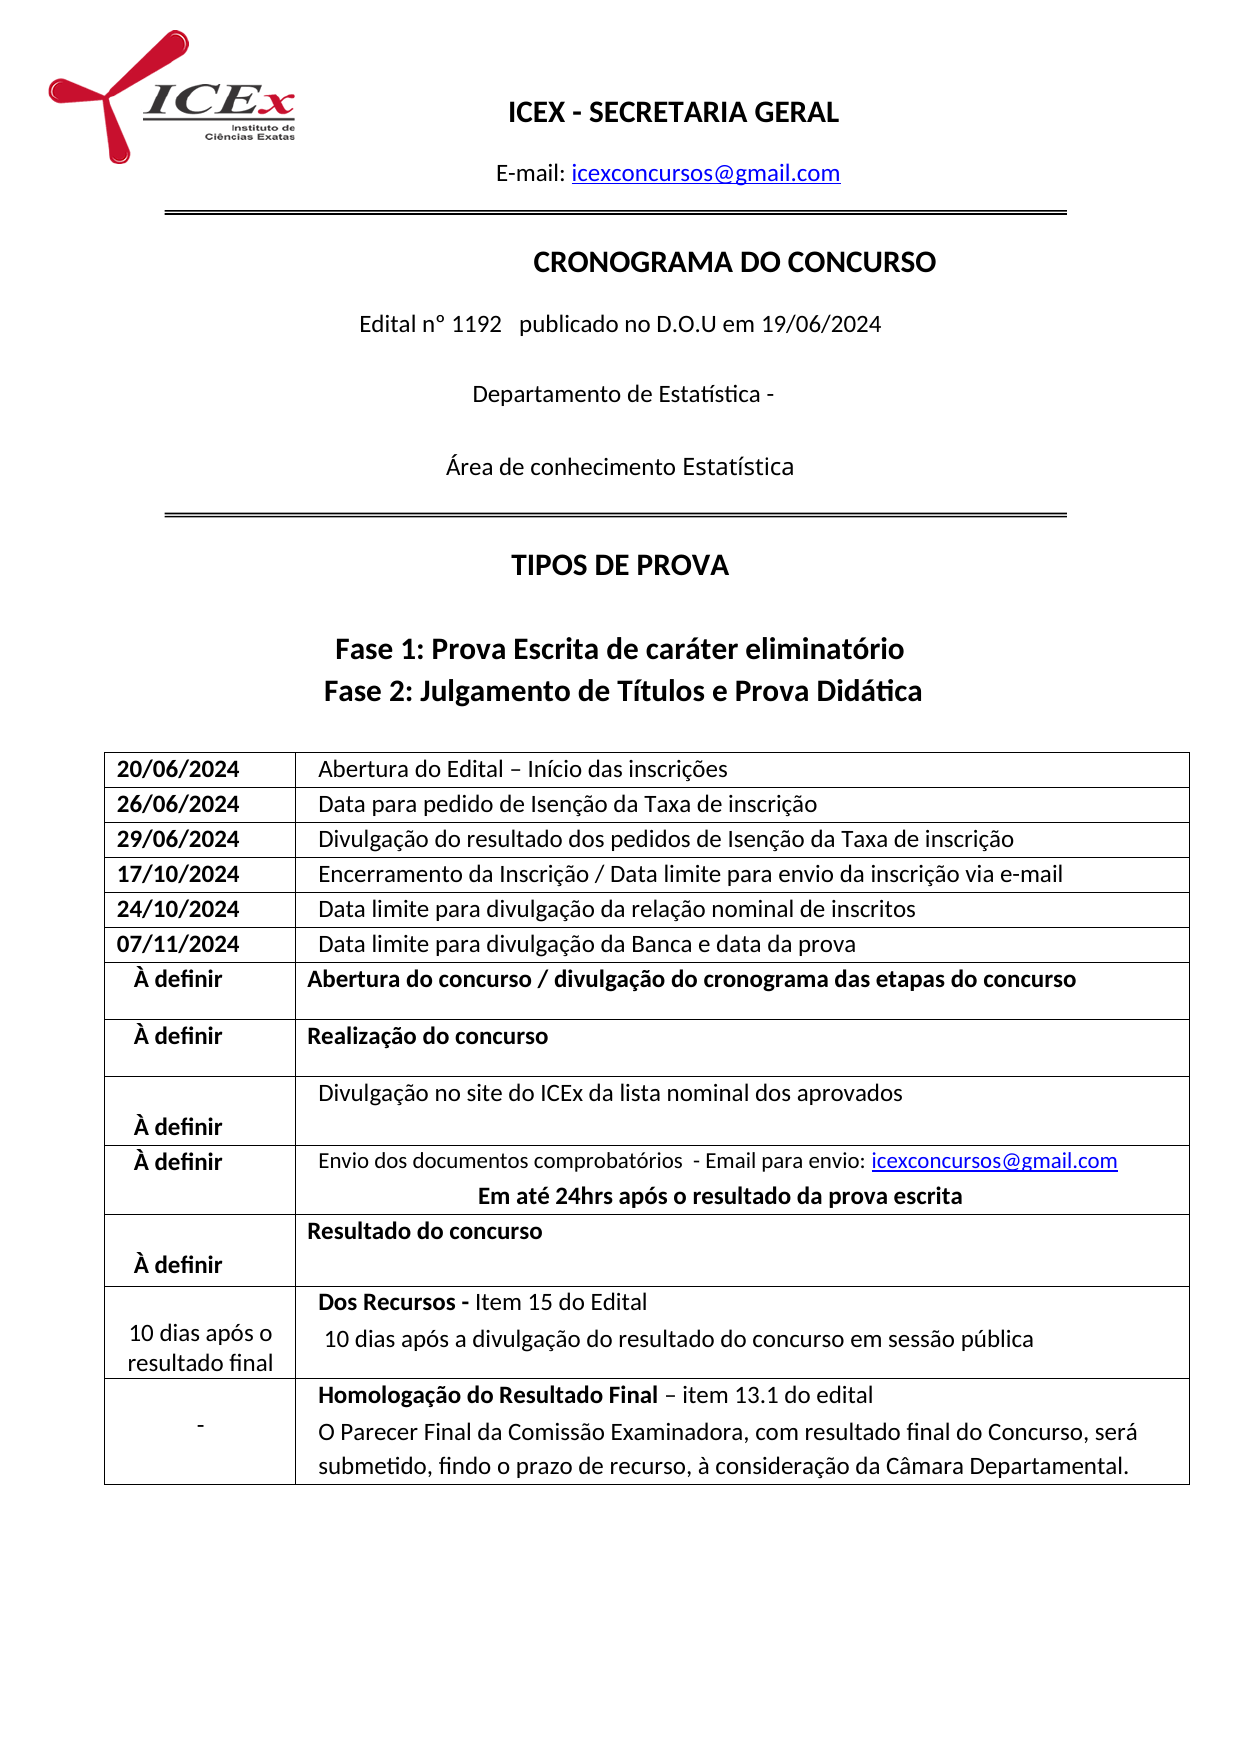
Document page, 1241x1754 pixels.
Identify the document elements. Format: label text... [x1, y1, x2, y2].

subtitle TIPOS DE PROVA [268, 545, 973, 583]
table_cell Homologação do Resultado Final – item 13.1 do edital O Parecer Final da Comissão Examinadora, com resultado final do Concurso, será submetido, findo o prazo de recurso, à consideração da Câmara Departamental. [296, 1379, 1189, 1484]
subtitle Fase 2: Julgamento de Títulos e Prova Didática [268, 672, 973, 710]
text E-mail: icexconcursos@gmail.com [364, 157, 973, 187]
table_cell Abertura do concurso / divulgação do cronograma das etapas do concurso [296, 963, 1189, 1019]
table_cell 10 dias após o resultado final [105, 1287, 295, 1378]
table_cell À definir [105, 1146, 295, 1214]
subtitle ICEX - SECRETARIA GERAL [364, 92, 977, 130]
table_cell 07/11/2024 [105, 928, 295, 962]
table_cell 17/10/2024 [105, 858, 295, 892]
table_cell Dos Recursos - Item 15 do Edital 10 dias após a divulgação do resultado do concurso em sessão pública [296, 1287, 1189, 1378]
text Departamento de Estatística - [277, 379, 964, 409]
table_cell - [105, 1379, 295, 1484]
table_cell Realização do concurso [296, 1020, 1189, 1076]
table_cell Divulgação no site do ICEx da lista nominal dos aprovados [296, 1077, 1189, 1145]
text Área de conhecimento Estatística [277, 449, 964, 482]
table_cell Data limite para divulgação da Banca e data da prova [296, 928, 1189, 962]
table_cell Encerramento da Inscrição / Data limite para envio da inscrição via e-mail [296, 858, 1189, 892]
table_cell À definir [105, 1020, 295, 1076]
table_cell Envio dos documentos comprobatórios - Email para envio: icexconcursos@gmail.com Em até 24hrs após o resultado da prova escrita [296, 1146, 1189, 1214]
table_cell 24/10/2024 [105, 893, 295, 927]
table_cell Resultado do concurso [296, 1215, 1189, 1286]
table_cell À definir [105, 1215, 295, 1286]
table_cell Divulgação do resultado dos pedidos de Isenção da Taxa de inscrição [296, 823, 1189, 857]
table_cell Data limite para divulgação da relação nominal de inscritos [296, 893, 1189, 927]
table_cell 29/06/2024 [105, 823, 295, 857]
table_header Abertura do Edital – Início das inscrições [296, 753, 1189, 787]
table_cell Data para pedido de Isenção da Taxa de inscrição [296, 788, 1189, 822]
table_cell À definir [105, 963, 295, 1019]
table_cell 26/06/2024 [105, 788, 295, 822]
text Edital nº 1192 publicado no D.O.U em 19/06/2024 [277, 308, 964, 338]
table_cell À definir [105, 1077, 295, 1145]
subtitle Fase 1: Prova Escrita de caráter eliminatório [268, 629, 973, 667]
table_header 20/06/2024 [105, 753, 295, 787]
picture [48, 30, 295, 164]
subtitle CRONOGRAMA DO CONCURSO [267, 242, 973, 281]
